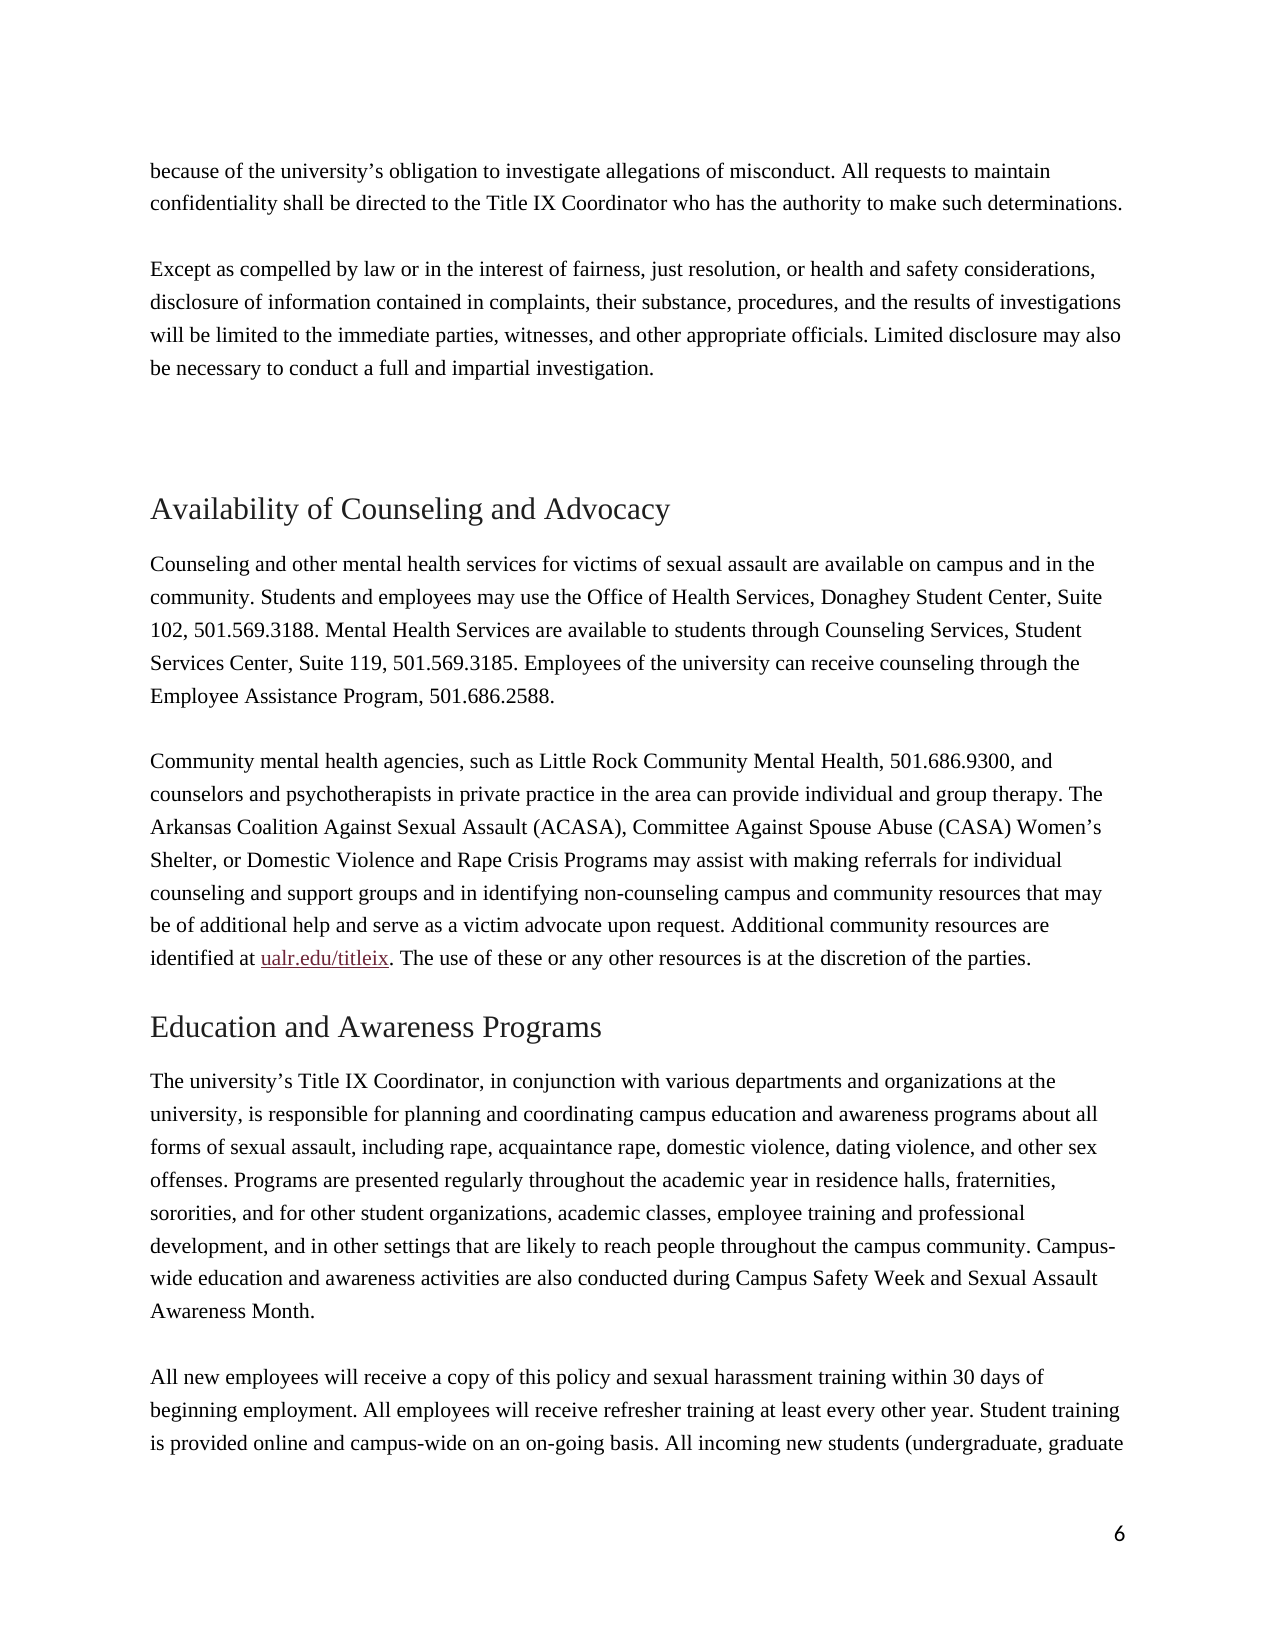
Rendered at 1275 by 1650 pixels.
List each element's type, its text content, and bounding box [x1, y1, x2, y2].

text The university’s Title IX Coordinator, in conjunction with various departments and organizations at the university, is responsible for planning and coordinating campus education and awareness programs about all forms of sexual assault, including rape, acquaintance rape, domestic violence, dating violence, and other sex offenses. Programs are presented regularly throughout the academic year in residence halls, fraternities, sororities, and for other student organizations, academic classes, employee training and professional development, and in other settings that are likely to reach people throughout the campus community. Campus-wide education and awareness activities are also conducted during Campus Safety Week and Sexual Assault Awareness Month. [150, 1061, 1125, 1323]
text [150, 1356, 1125, 1455]
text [150, 150, 1125, 216]
text Counseling and other mental health services for victims of sexual assault are available on campus and in the community. Students and employees may use the Office of Health Services, Donaghey Student Center, Suite 102, 501.569.3188. Mental Health Services are available to students through Counseling Services, Student Services Center, Suite 119, 501.569.3185. Employees of the university can receive counseling through the Employee Assistance Program, 501.686.2588. [150, 544, 1125, 708]
text Education and Awareness Programs [150, 1008, 1125, 1044]
text Except as compelled by law or in the interest of fairness, just resolution, or health and safety considerations, disclosure of information contained in complaints, their substance, procedures, and the results of investigations will be limited to the immediate parties, witnesses, and other appropriate officials. Limited disclosure may also be necessary to conduct a full and impartial investigation. [150, 248, 1125, 380]
text Community mental health agencies, such as Little Rock Community Mental Health, 501.686.9300, and counselors and psychotherapists in private practice in the area can provide individual and group therapy. The Arkansas Coalition Against Sexual Assault (ACASA), Committee Against Spouse Abuse (CASA) Women’s Shelter, or Domestic Violence and Rape Crisis Programs may assist with making referrals for individual counseling and support groups and in identifying non-counseling campus and community resources that may be of additional help and serve as a victim advocate upon request. Additional community resources are identified at ualr.edu/titleix. The use of these or any other resources is at the discretion of the parties. [150, 741, 1125, 970]
text Availability of Counseling and Advocacy [150, 491, 1125, 527]
